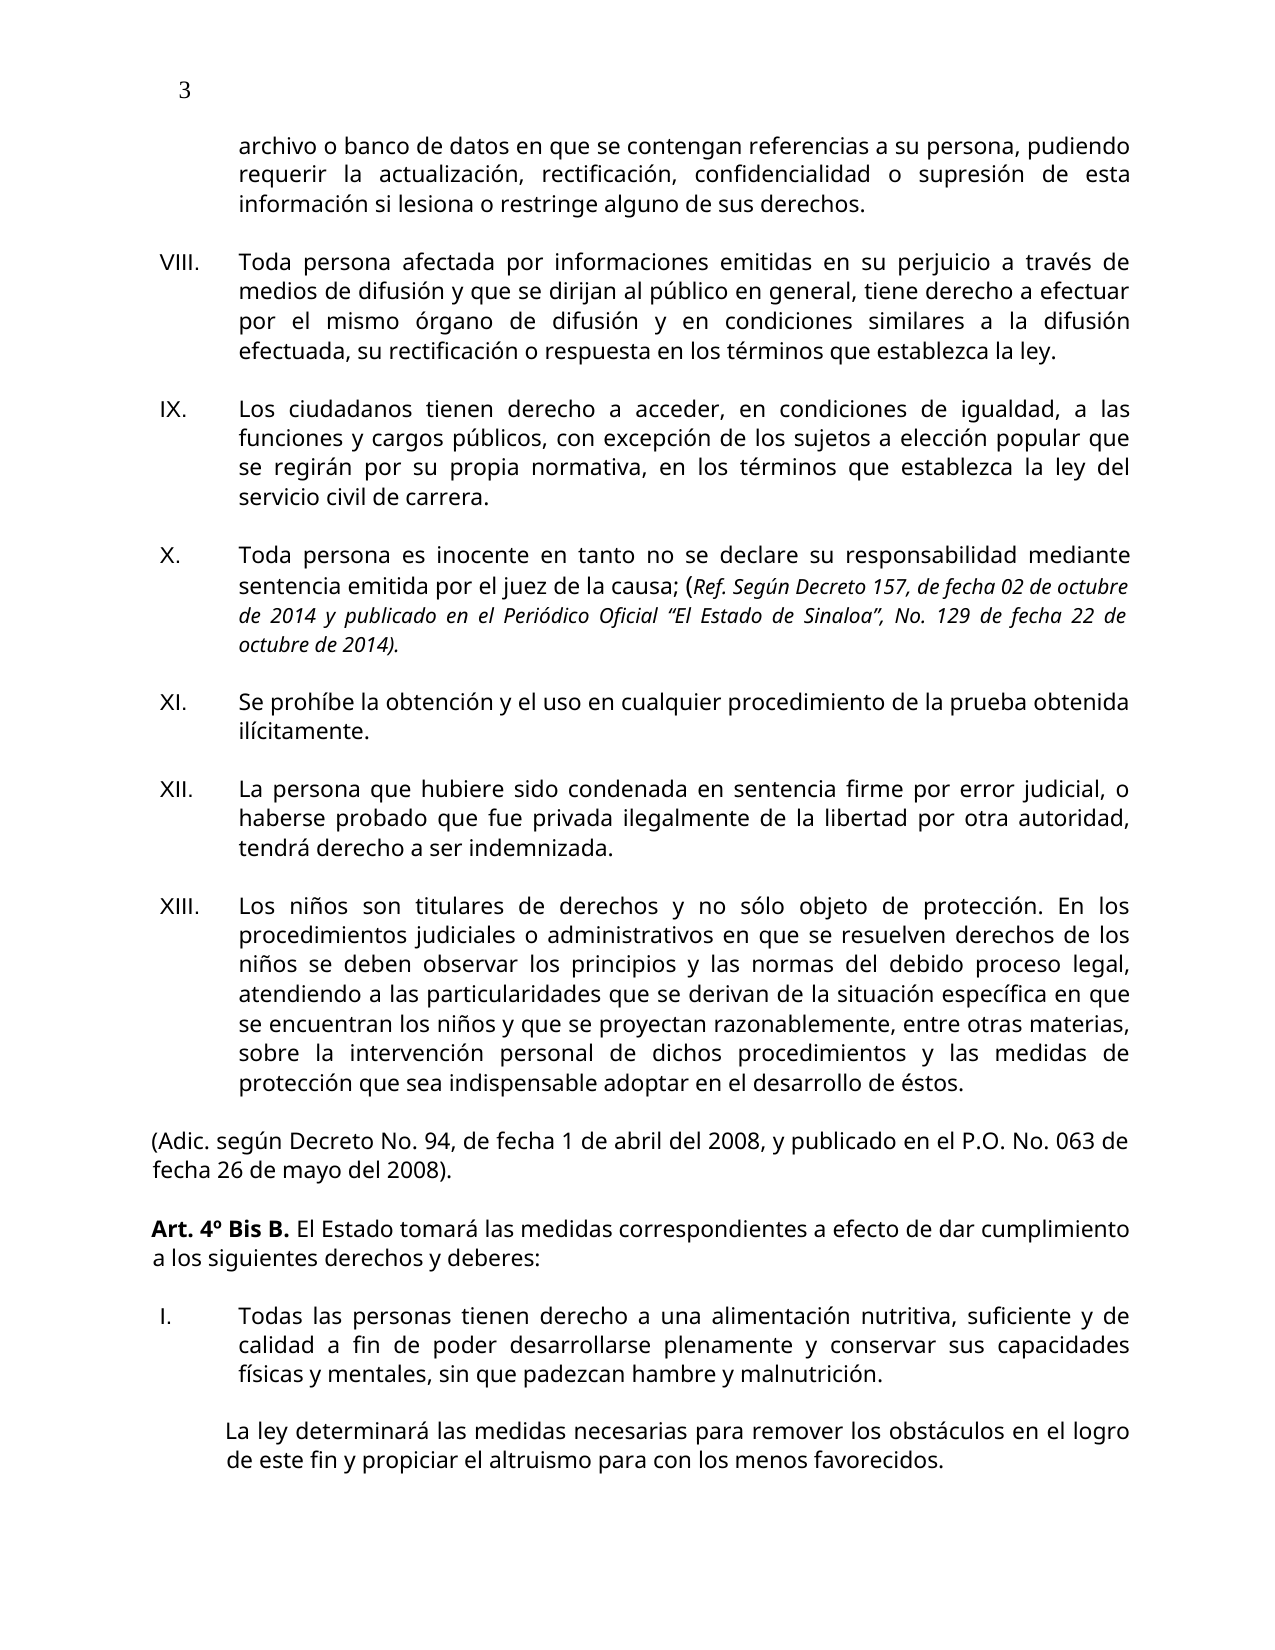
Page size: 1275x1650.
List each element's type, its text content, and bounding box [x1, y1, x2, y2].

list La persona que hubiere sido condenada en sentencia firme por error judicial, o haberse probado que fue privada ilegalmente de la libertad por otra autoridad, tendrá derecho a ser indemnizada. [159, 774, 1131, 863]
list Los ciudadanos tienen derecho a acceder, en condiciones de igualdad, a las funciones y cargos públicos, con excepción de los sujetos a elección popular que se regirán por su propia normativa, en los términos que establezca la ley del servicio civil de carrera. [159, 393, 1131, 512]
text La ley determinará las medidas necesarias para remover los obstáculos en el logro de este fin y propiciar el altruismo para con los menos favorecidos. [225, 1416, 1131, 1475]
list Toda persona afectada por informaciones emitidas en su perjuicio a través de medios de difusión y que se dirijan al público en general, tiene derecho a efectuar por el mismo órgano de difusión y en condiciones similares a la difusión efectuada, su rectificación o respuesta en los términos que establezca la ley. [159, 247, 1131, 366]
text (Adic. según Decreto No. 94, de fecha 1 de abril del 2008, y publicado en el P.O. No. 063 de fecha 26 de mayo del 2008). [151, 1126, 1131, 1185]
list Los niños son titulares de derechos y no sólo objeto de protección. En los procedimientos judiciales o administrativos en que se resuelven derechos de los niños se deben observar los principios y las normas del debido proceso legal, atendiendo a las particularidades que se derivan de la situación específica en que se encuentran los niños y que se proyectan razonablemente, entre otras materias, sobre la intervención personal de dichos procedimientos y las medidas de protección que sea indispensable adoptar en el desarrollo de éstos. [159, 890, 1131, 1098]
list Se prohíbe la obtención y el uso en cualquier procedimiento de la prueba obtenida ilícitamente. [159, 687, 1131, 746]
text Art. 4º Bis B. El Estado tomará las medidas correspondientes a efecto de dar cumplimiento a los siguientes derechos y deberes: [151, 1213, 1131, 1273]
list Toda persona es inocente en tanto no se declare su responsabilidad mediante sentencia emitida por el juez de la causa; (Ref. Según Decreto 157, de fecha 02 de octubre de 2014 y publicado en el Periódico Oficial “El Estado de Sinaloa”, No. 129 de fecha 22 de octubre de 2014). [159, 540, 1131, 659]
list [159, 130, 1131, 219]
list Todas las personas tienen derecho a una alimentación nutritiva, suficiente y de calidad a fin de poder desarrollarse plenamente y conservar sus capacidades físicas y mentales, sin que padezcan hambre y malnutrición. [159, 1300, 1131, 1389]
